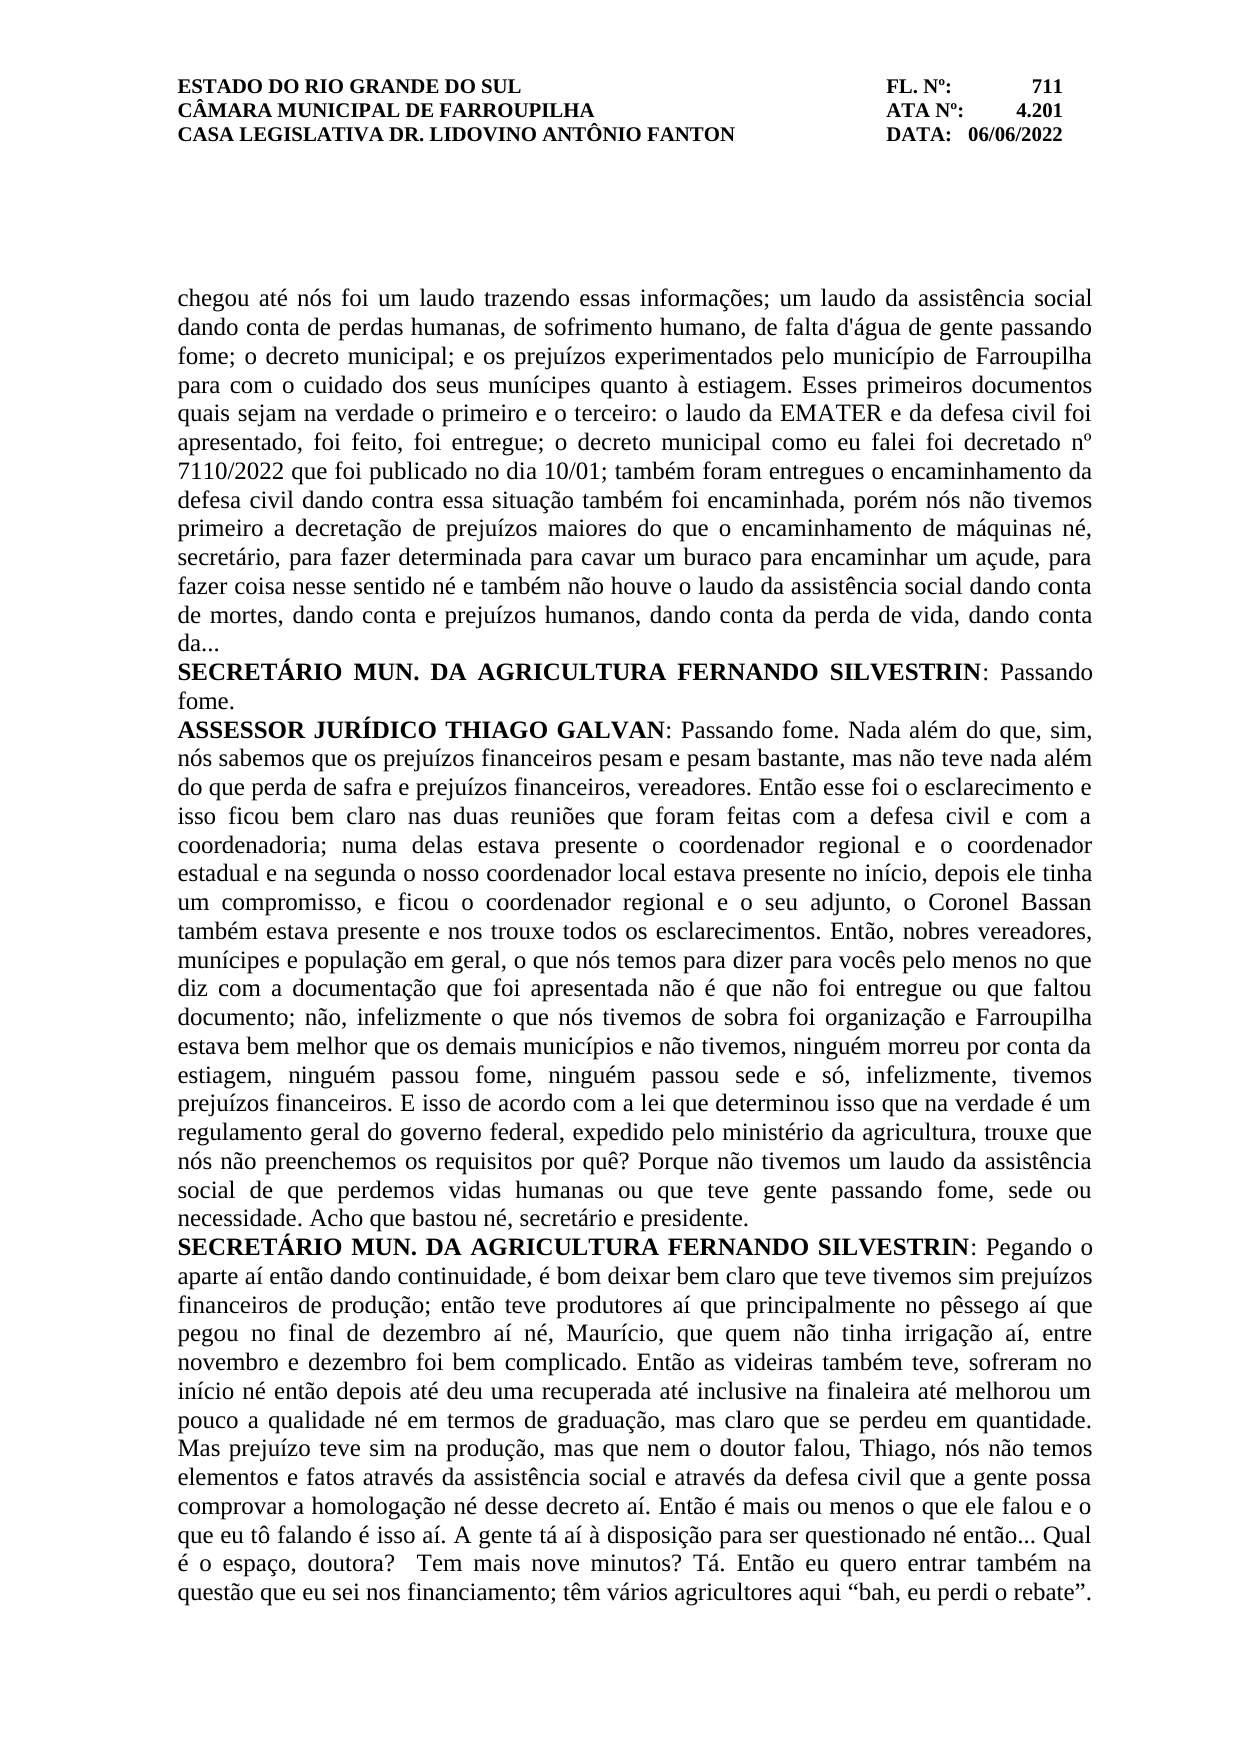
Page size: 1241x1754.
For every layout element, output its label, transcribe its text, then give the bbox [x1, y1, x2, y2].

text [177, 283, 1093, 657]
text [177, 1232, 1093, 1606]
text ASSESSOR JURÍDICO THIAGO GALVAN: Passando fome. Nada além do que, sim, nós sabemos que os prejuízos financeiros pesam e pesam bastante, mas não teve nada além do que perda de safra e prejuízos financeiros, vereadores. Então esse foi o esclarecimento e isso ficou bem claro nas duas reuniões que foram feitas com a defesa civil e com a coordenadoria; numa delas estava presente o coordenador regional e o coordenador estadual e na segunda o nosso coordenador local estava presente no início, depois ele tinha um compromisso, e ficou o coordenador regional e o seu adjunto, o Coronel Bassan também estava presente e nos trouxe todos os esclarecimentos. Então, nobres vereadores, munícipes e população em geral, o que nós temos para dizer para vocês pelo menos no que diz com a documentação que foi apresentada não é que não foi entregue ou que faltou documento; não, infelizmente o que nós tivemos de sobra foi organização e Farroupilha estava bem melhor que os demais municípios e não tivemos, ninguém morreu por conta da estiagem, ninguém passou fome, ninguém passou sede e só, infelizmente, tivemos prejuízos financeiros. E isso de acordo com a lei que determinou isso que na verdade é um regulamento geral do governo federal, expedido pelo ministério da agricultura, trouxe que nós não preenchemos os requisitos por quê? Porque não tivemos um laudo da assistência social de que perdemos vidas humanas ou que teve gente passando fome, sede ou necessidade. Acho que bastou né, secretário e presidente. [177, 715, 1093, 1232]
text SECRETÁRIO MUN. DA AGRICULTURA FERNANDO SILVESTRIN: Passando fome. [177, 657, 1093, 715]
